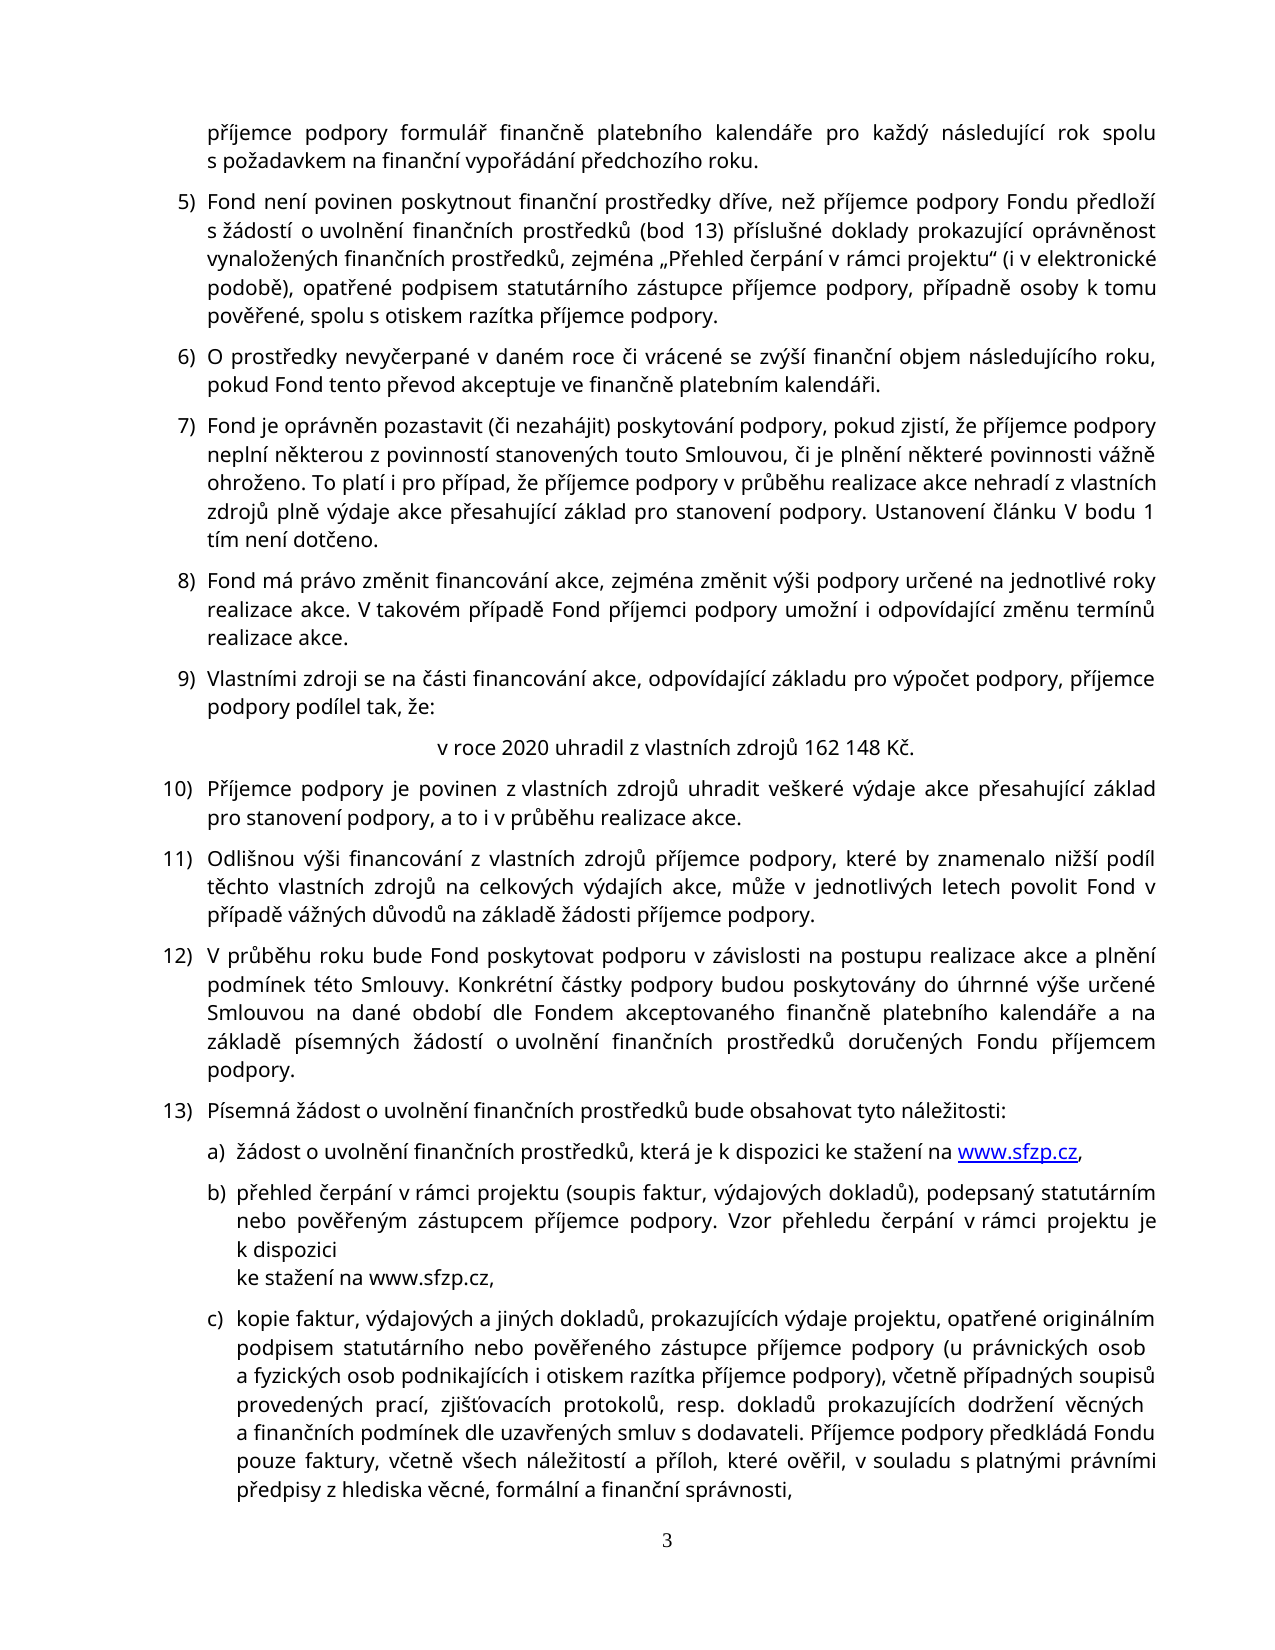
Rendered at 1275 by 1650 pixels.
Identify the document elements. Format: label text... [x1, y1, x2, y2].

list Fond není povinen poskytnout finanční prostředky dříve, než příjemce podpory Fondu předloží s žádostí o uvolnění finančních prostředků (bod 13) příslušné doklady prokazující oprávněnost vynaložených finančních prostředků, zejména „Přehled čerpání v rámci projektu“ (i v elektronické podobě), opatřené podpisem statutárního zástupce příjemce podpory, případně osoby k tomu pověřené, spolu s otiskem razítka příjemce podpory. [177, 187, 1157, 330]
list žádost o uvolnění finančních prostředků, která je k dispozici ke stažení na www.sfzp.cz, [207, 1137, 1157, 1166]
list O prostředky nevyčerpané v daném roce či vrácené se zvýší finanční objem následujícího roku, pokud Fond tento převod akceptuje ve finančně platebním kalendáři. [177, 342, 1157, 399]
list Fond je oprávněn pozastavit (či nezahájit) poskytování podpory, pokud zjistí, že příjemce podpory neplní některou z povinností stanovených touto Smlouvou, či je plnění některé povinnosti vážně ohroženo. To platí i pro případ, že příjemce podpory v průběhu realizace akce nehradí z vlastních zdrojů plně výdaje akce přesahující základ pro stanovení podpory. Ustanovení článku V bodu 1 tím není dotčeno. [177, 412, 1157, 554]
list Příjemce podpory je povinen z vlastních zdrojů uhradit veškeré výdaje akce přesahující základ pro stanovení podpory, a to i v průběhu realizace akce. [162, 774, 1157, 831]
list Odlišnou výši financování z vlastních zdrojů příjemce podpory, které by znamenalo nižší podíl těchto vlastních zdrojů na celkových výdajích akce, může v jednotlivých letech povolit Fond v případě vážných důvodů na základě žádosti příjemce podpory. [162, 844, 1157, 929]
text v roce 2020 uhradil z vlastních zdrojů 162 148 Kč. [162, 733, 1157, 762]
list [177, 118, 1157, 175]
list kopie faktur, výdajových a jiných dokladů, prokazujících výdaje projektu, opatřené originálním podpisem statutárního nebo pověřeného zástupce příjemce podpory (u právnických osob a fyzických osob podnikajících i otiskem razítka příjemce podpory), včetně případných soupisů provedených prací, zjišťovacích protokolů, resp. dokladů prokazujících dodržení věcných a finančních podmínek dle uzavřených smluv s dodavateli. Příjemce podpory předkládá Fondu pouze faktury, včetně všech náležitostí a příloh, které ověřil, v souladu s platnými právními předpisy z hlediska věcné, formální a finanční správnosti, [207, 1304, 1157, 1503]
list Vlastními zdroji se na části financování akce, odpovídající základu pro výpočet podpory, příjemce podpory podílel tak, že: [177, 664, 1157, 721]
list Písemná žádost o uvolnění finančních prostředků bude obsahovat tyto náležitosti: [162, 1096, 1157, 1125]
list V průběhu roku bude Fond poskytovat podporu v závislosti na postupu realizace akce a plnění podmínek této Smlouvy. Konkrétní částky podpory budou poskytovány do úhrnné výše určené Smlouvou na dané období dle Fondem akceptovaného finančně platebního kalendáře a na základě písemných žádostí o uvolnění finančních prostředků doručených Fondu příjemcem podpory. [162, 942, 1157, 1084]
list Fond má právo změnit financování akce, zejména změnit výši podpory určené na jednotlivé roky realizace akce. V takovém případě Fond příjemci podpory umožní i odpovídající změnu termínů realizace akce. [177, 566, 1157, 652]
list přehled čerpání v rámci projektu (soupis faktur, výdajových dokladů), podepsaný statutárním nebo pověřeným zástupcem příjemce podpory. Vzor přehledu čerpání v rámci projektu je k dispozici ke stažení na www.sfzp.cz, [207, 1178, 1157, 1292]
